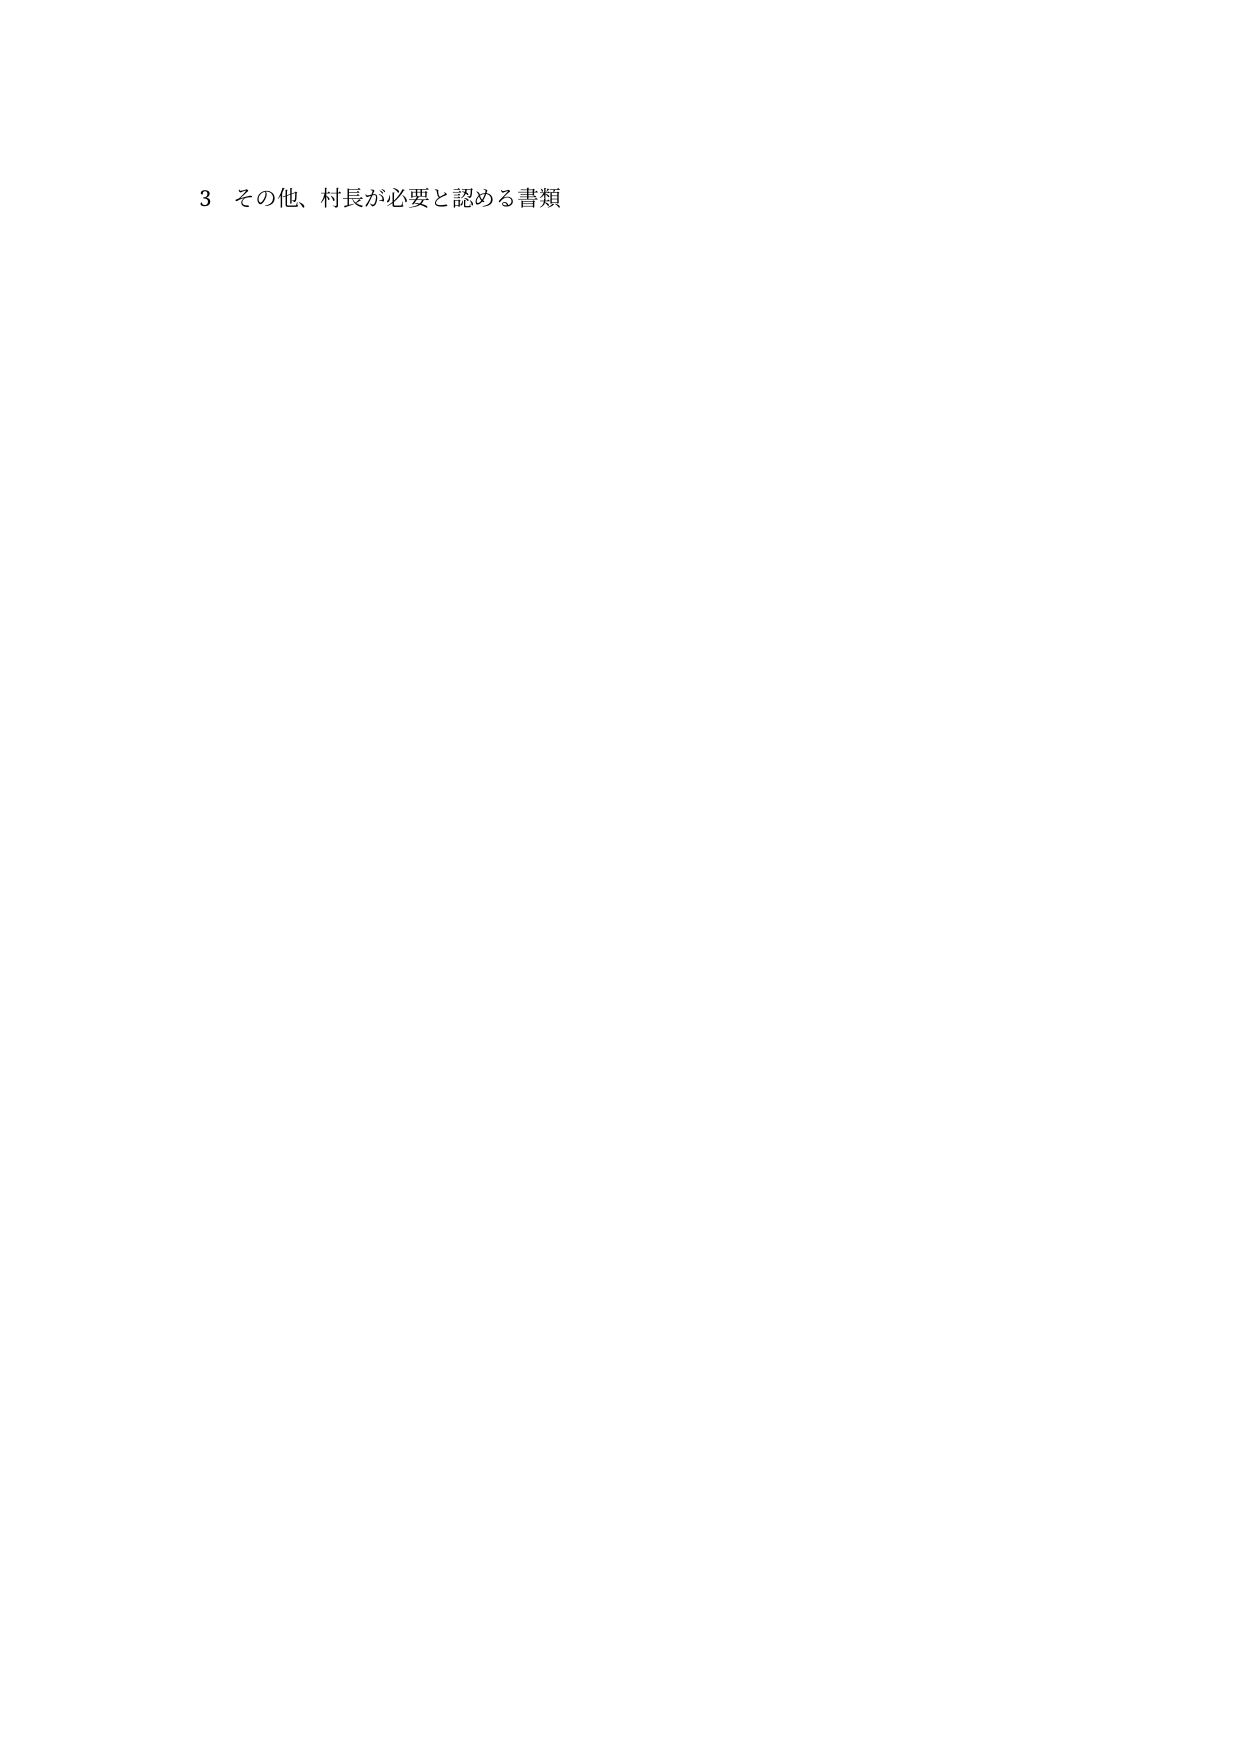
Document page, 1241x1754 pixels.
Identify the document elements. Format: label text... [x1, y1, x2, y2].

text 3 その他、村長が必要と認める書類 [177, 179, 1063, 214]
